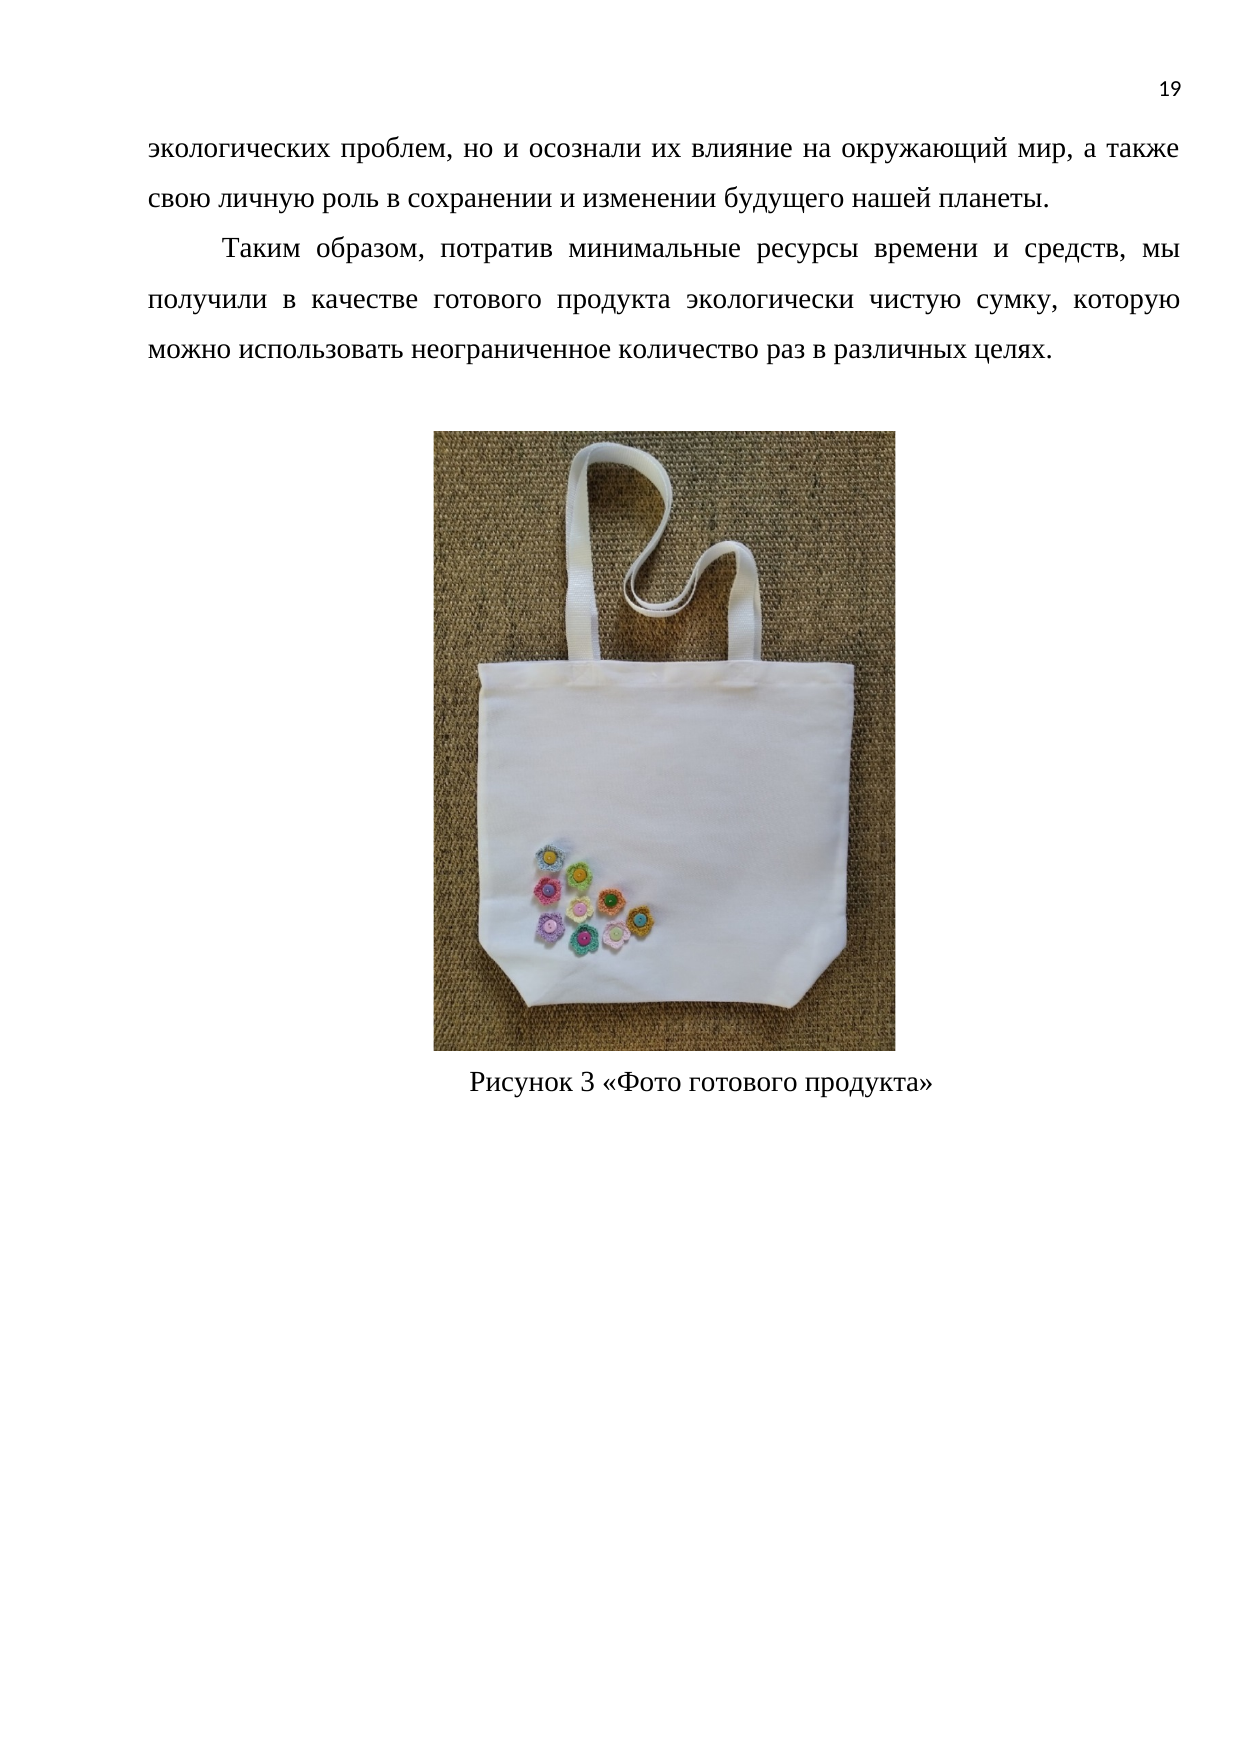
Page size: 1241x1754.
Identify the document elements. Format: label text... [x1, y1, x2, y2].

text Таким образом, потратив минимальные ресурсы времени и средств, мы получили в качестве готового продукта экологически чистую сумку, которую можно использовать неограниченное количество раз в различных целях. [148, 231, 1181, 365]
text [148, 130, 1181, 214]
text Рисунок 3 «Фото готового продукта» [148, 1064, 1181, 1098]
picture [433, 431, 896, 1051]
